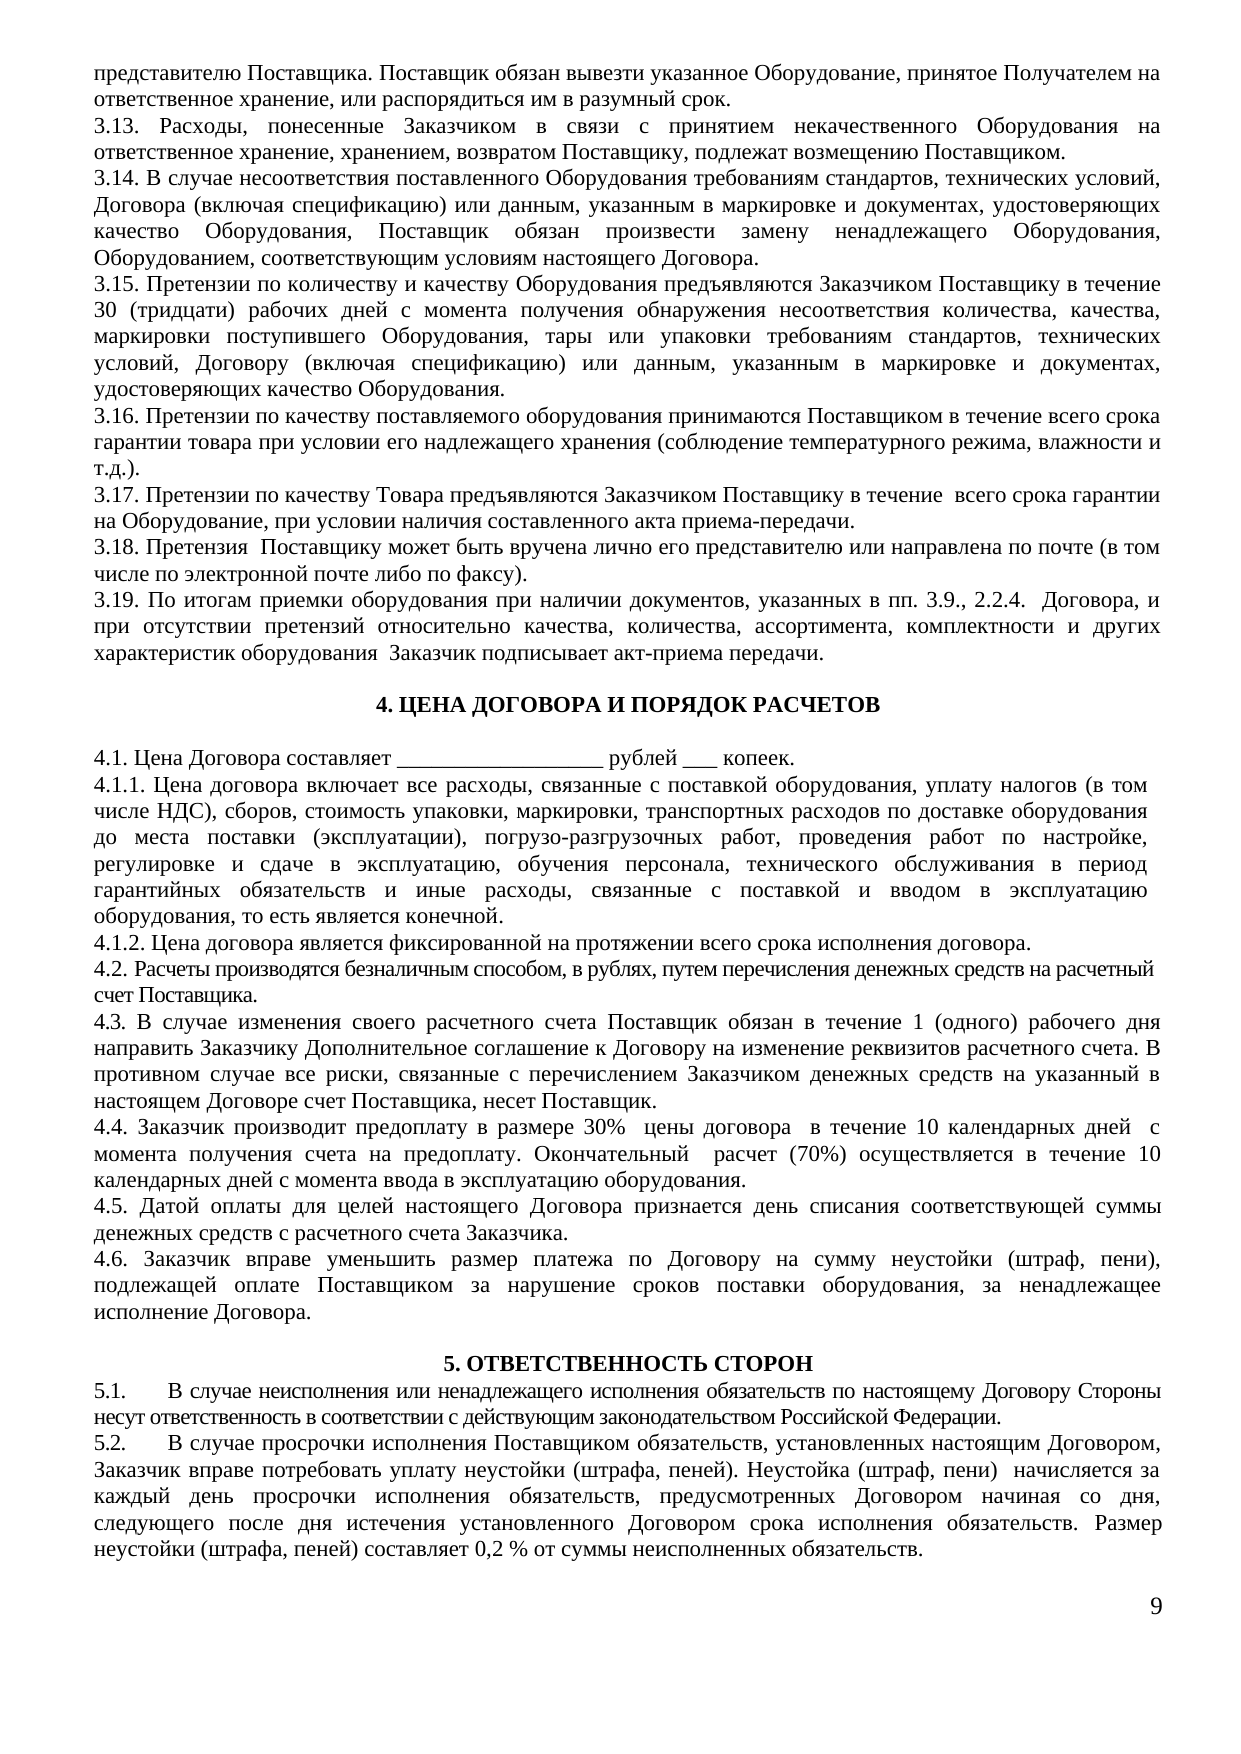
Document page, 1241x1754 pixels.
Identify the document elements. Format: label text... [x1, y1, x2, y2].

text 4.6. Заказчик вправе уменьшить размер платежа по Договору на сумму неустойки (штраф, пени), подлежащей оплате Поставщиком за нарушение сроков поставки оборудования, за ненадлежащее исполнение Договора. [94, 1245, 1162, 1324]
text 5. ОТВЕТСТВЕННОСТЬ СТОРОН [94, 1350, 1162, 1377]
text 3.19. По итогам приемки оборудования при наличии документов, указанных в пп. 3.9., 2.2.4. Договора, и при отсутствии претензий относительно качества, количества, ассортимента, комплектности и других характеристик оборудования Заказчик подписывает акт-приема передачи. [94, 586, 1162, 665]
text 4.5. Датой оплаты для целей настоящего Договора признается день списания соответствующей суммы денежных средств с расчетного счета Заказчика. [94, 1192, 1162, 1245]
text 4.1.2. Цена договора является фиксированной на протяжении всего срока исполнения договора. [94, 929, 1149, 955]
text 4.3. В случае изменения своего расчетного счета Поставщик обязан в течение 1 (одного) рабочего дня направить Заказчику Дополнительное соглашение к Договору на изменение реквизитов расчетного счета. В противном случае все риски, связанные с перечислением Заказчиком денежных средств на указанный в настоящем Договоре счет Поставщика, несет Поставщик. [94, 1008, 1162, 1113]
text 3.13. Расходы, понесенные Заказчиком в связи с принятием некачественного Оборудования на ответственное хранение, хранением, возвратом Поставщику, подлежат возмещению Поставщиком. [94, 112, 1162, 164]
text 5.1. В случае неисполнения или ненадлежащего исполнения обязательств по настоящему Договору Стороны несут ответственность в соответствии с действующим законодательством Российской Федерации. [94, 1377, 1162, 1429]
text 5.2. В случае просрочки исполнения Поставщиком обязательств, установленных настоящим Договором, Заказчик вправе потребовать уплату неустойки (штрафа, пеней). Неустойка (штраф, пени) начисляется за каждый день просрочки исполнения обязательств, предусмотренных Договором начиная со дня, следующего после дня истечения установленного Договором срока исполнения обязательств. Размер неустойки (штрафа, пеней) составляет 0,2 % от суммы неисполненных обязательств. [94, 1429, 1162, 1561]
text 4.1. Цена Договора составляет __________________ рублей ___ копеек. [94, 744, 1155, 771]
text 4.1.1. Цена договора включает все расходы, связанные с поставкой оборудования, уплату налогов (в том числе НДС), сборов, стоимость упаковки, маркировки, транспортных расходов по доставке оборудования до места поставки (эксплуатации), погрузо-разгрузочных работ, проведения работ по настройке, регулировке и сдаче в эксплуатацию, обучения персонала, технического обслуживания в период гарантийных обязательств и иные расходы, связанные с поставкой и вводом в эксплуатацию оборудования, то есть является конечной. [94, 771, 1149, 929]
text 4.2. Расчеты производятся безналичным способом, в рублях, путем перечисления денежных средств на расчетный счет Поставщика. [94, 955, 1155, 1008]
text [94, 59, 1162, 112]
text 3.18. Претензия Поставщику может быть вручена лично его представителю или направлена по почте (в том числе по электронной почте либо по факсу). [94, 533, 1162, 586]
text 3.14. В случае несоответствия поставленного Оборудования требованиям стандартов, технических условий, Договора (включая спецификацию) или данным, указанным в маркировке и документах, удостоверяющих качество Оборудования, Поставщик обязан произвести замену ненадлежащего Оборудования, Оборудованием, соответствующим условиям настоящего Договора. [94, 164, 1162, 270]
text 3.16. Претензии по качеству поставляемого оборудования принимаются Поставщиком в течение всего срока гарантии товара при условии его надлежащего хранения (соблюдение температурного режима, влажности и т.д.). [94, 402, 1162, 481]
text 3.15. Претензии по количеству и качеству Оборудования предъявляются Заказчиком Поставщику в течение 30 (тридцати) рабочих дней с момента получения обнаружения несоответствия количества, качества, маркировки поступившего Оборудования, тары или упаковки требованиям стандартов, технических условий, Договору (включая спецификацию) или данным, указанным в маркировке и документах, удостоверяющих качество Оборудования. [94, 270, 1162, 402]
text 3.17. Претензии по качеству Товара предъявляются Заказчиком Поставщику в течение всего срока гарантии на Оборудование, при условии наличия составленного акта приема-передачи. [94, 481, 1162, 533]
text 4. ЦЕНА ДОГОВОРА И ПОРЯДОК РАСЧЕТОВ [94, 692, 1162, 718]
text 4.4. Заказчик производит предоплату в размере 30% цены договора в течение 10 календарных дней с момента получения счета на предоплату. Окончательный расчет (70%) осуществляется в течение 10 календарных дней с момента ввода в эксплуатацию оборудования. [94, 1113, 1162, 1192]
